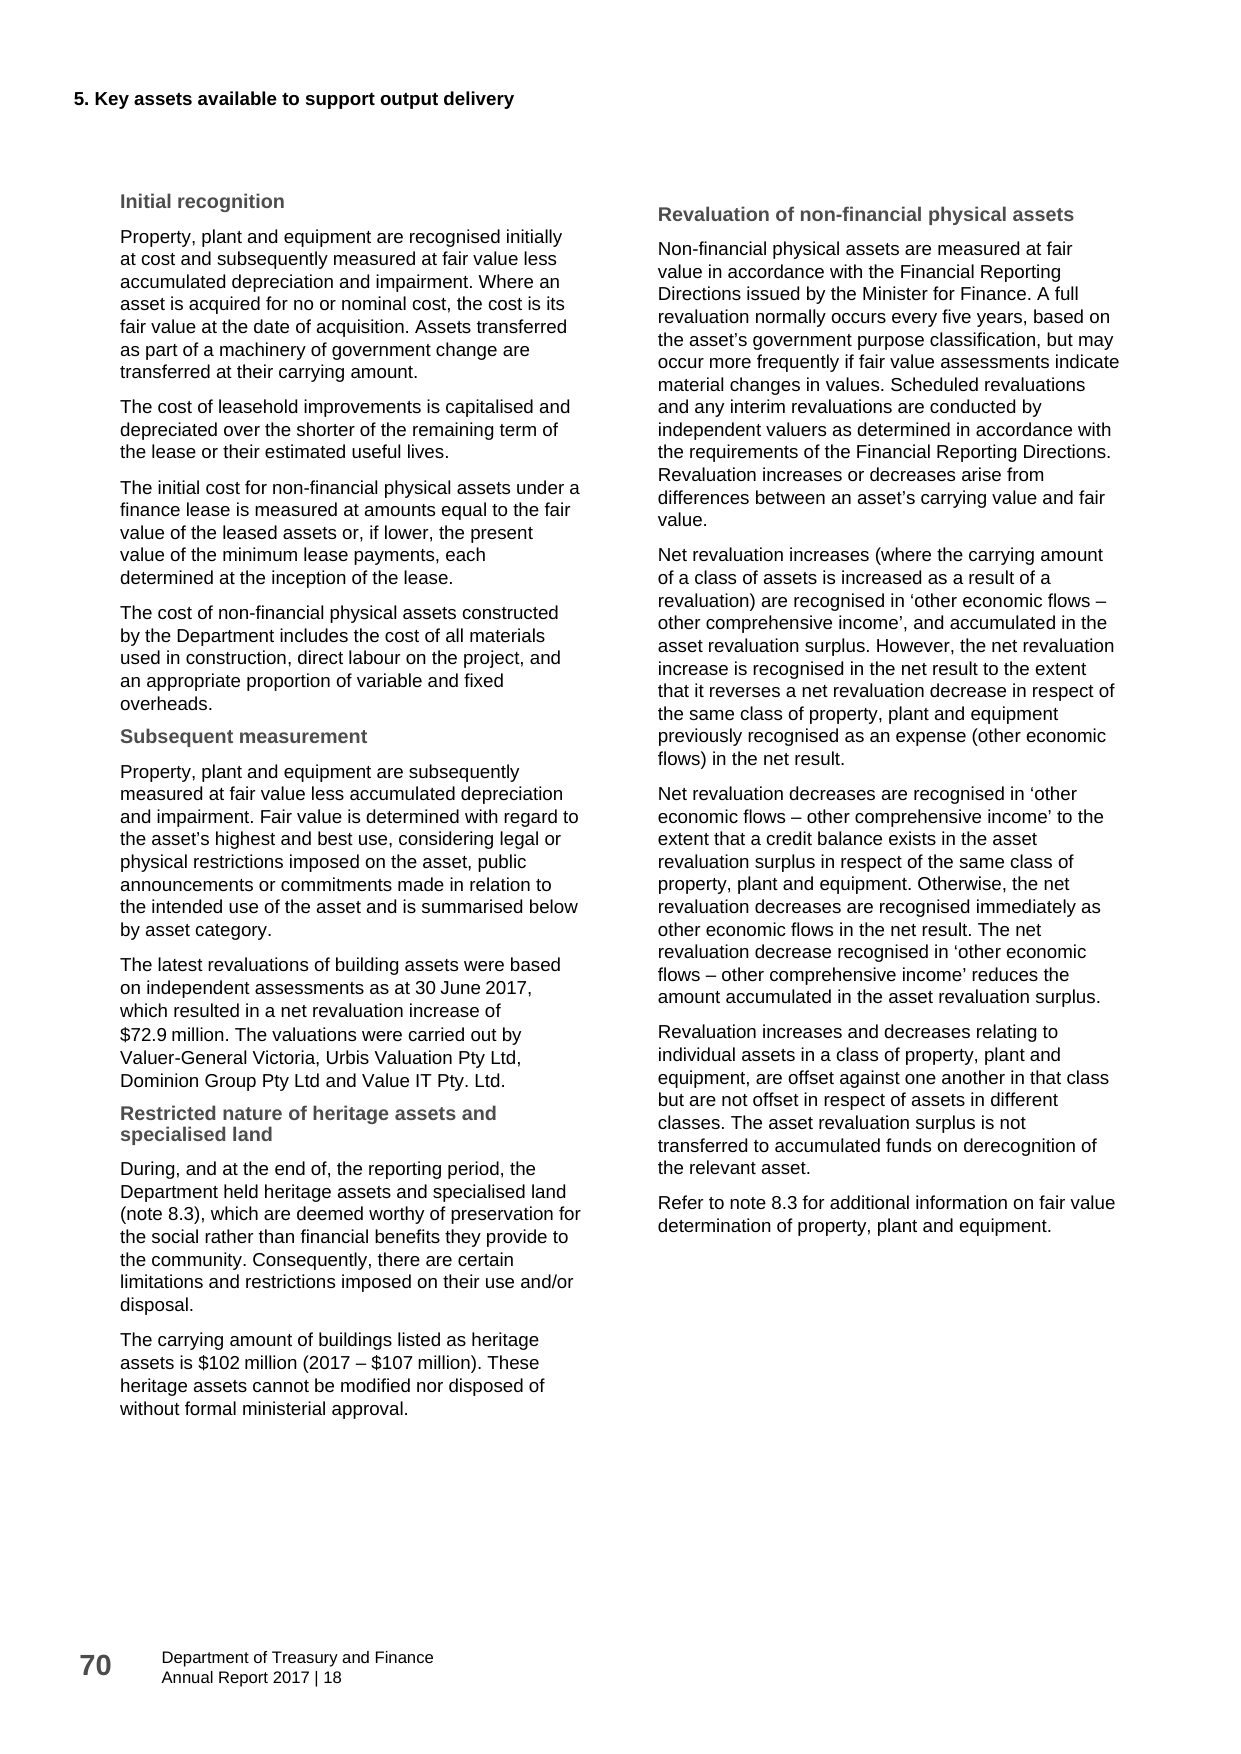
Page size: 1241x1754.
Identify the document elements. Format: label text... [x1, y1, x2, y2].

subtitle Revaluation of non-financial physical assets [658, 205, 1120, 225]
text The latest revaluations of building assets were based on independent assessments as at 30 June 2017, which resulted in a net revaluation increase of $72.9 million. The valuations were carried out by Valuer-General Victoria, Urbis Valuation Pty Ltd, Dominion Group Pty Ltd and Value IT Pty. Ltd. [120, 954, 583, 1091]
subtitle Initial recognition [120, 192, 583, 213]
text Refer to note 8.3 for additional information on fair value determination of property, plant and equipment. [658, 1192, 1120, 1236]
text Property, plant and equipment are recognised initially at cost and subsequently measured at fair value less accumulated depreciation and impairment. Where an asset is acquired for no or nominal cost, the cost is its fair value at the date of acquisition. Assets transferred as part of a machinery of government change are transferred at their carrying amount. [120, 225, 583, 383]
subtitle Restricted nature of heritage assets and specialised land [120, 1104, 583, 1146]
text The cost of leasehold improvements is capitalised and depreciated over the shorter of the remaining term of the lease or their estimated useful lives. [120, 396, 583, 463]
text The cost of non-financial physical assets constructed by the Department includes the cost of all materials used in construction, direct labour on the project, and an appropriate proportion of variable and fixed overheads. [120, 602, 583, 714]
text The initial cost for non-financial physical assets under a finance lease is measured at amounts equal to the fair value of the leased assets or, if lower, the present value of the minimum lease payments, each determined at the inception of the lease. [120, 476, 583, 588]
text The carrying amount of buildings listed as heritage assets is $102 million (2017 – $107 million). These heritage assets cannot be modified nor disposed of without formal ministerial approval. [120, 1329, 583, 1419]
text Net revaluation decreases are recognised in ‘other economic flows – other comprehensive income’ to the extent that a credit balance exists in the asset revaluation surplus in respect of the same class of property, plant and equipment. Otherwise, the net revaluation decreases are recognised immediately as other economic flows in the net result. The net revaluation decrease recognised in ‘other economic flows – other comprehensive income’ reduces the amount accumulated in the asset revaluation surplus. [658, 783, 1120, 1008]
text Net revaluation increases (where the carrying amount of a class of assets is increased as a result of a revaluation) are recognised in ‘other economic flows – other comprehensive income’, and accumulated in the asset revaluation surplus. However, the net revaluation increase is recognised in the net result to the extent that it reverses a net revaluation decrease in respect of the same class of property, plant and equipment previously recognised as an expense (other economic flows) in the net result. [658, 544, 1120, 769]
text During, and at the end of, the reporting period, the Department held heritage assets and specialised land (note 8.3), which are deemed worthy of preservation for the social rather than financial benefits they provide to the community. Consequently, there are certain limitations and restrictions imposed on their use and/or disposal. [120, 1158, 583, 1315]
text Revaluation increases and decreases relating to individual assets in a class of property, plant and equipment, are offset against one another in that class but are not offset in respect of assets in different classes. The asset revaluation surplus is not transferred to accumulated funds on derecognition of the relevant asset. [658, 1021, 1120, 1178]
subtitle Subsequent measurement [120, 727, 583, 748]
text Non-financial physical assets are measured at fair value in accordance with the Financial Reporting Directions issued by the Minister for Finance. A full revaluation normally occurs every five years, based on the asset’s government purpose classification, but may occur more frequently if fair value assessments indicate material changes in values. Scheduled revaluations and any interim revaluations are conducted by independent valuers as determined in accordance with the requirements of the Financial Reporting Directions. Revaluation increases or decreases arise from differences between an asset’s carrying value and fair value. [658, 238, 1120, 531]
text Property, plant and equipment are subsequently measured at fair value less accumulated depreciation and impairment. Fair value is determined with regard to the asset’s highest and best use, considering legal or physical restrictions imposed on the asset, public announcements or commitments made in relation to the intended use of the asset and is summarised below by asset category. [120, 760, 583, 940]
